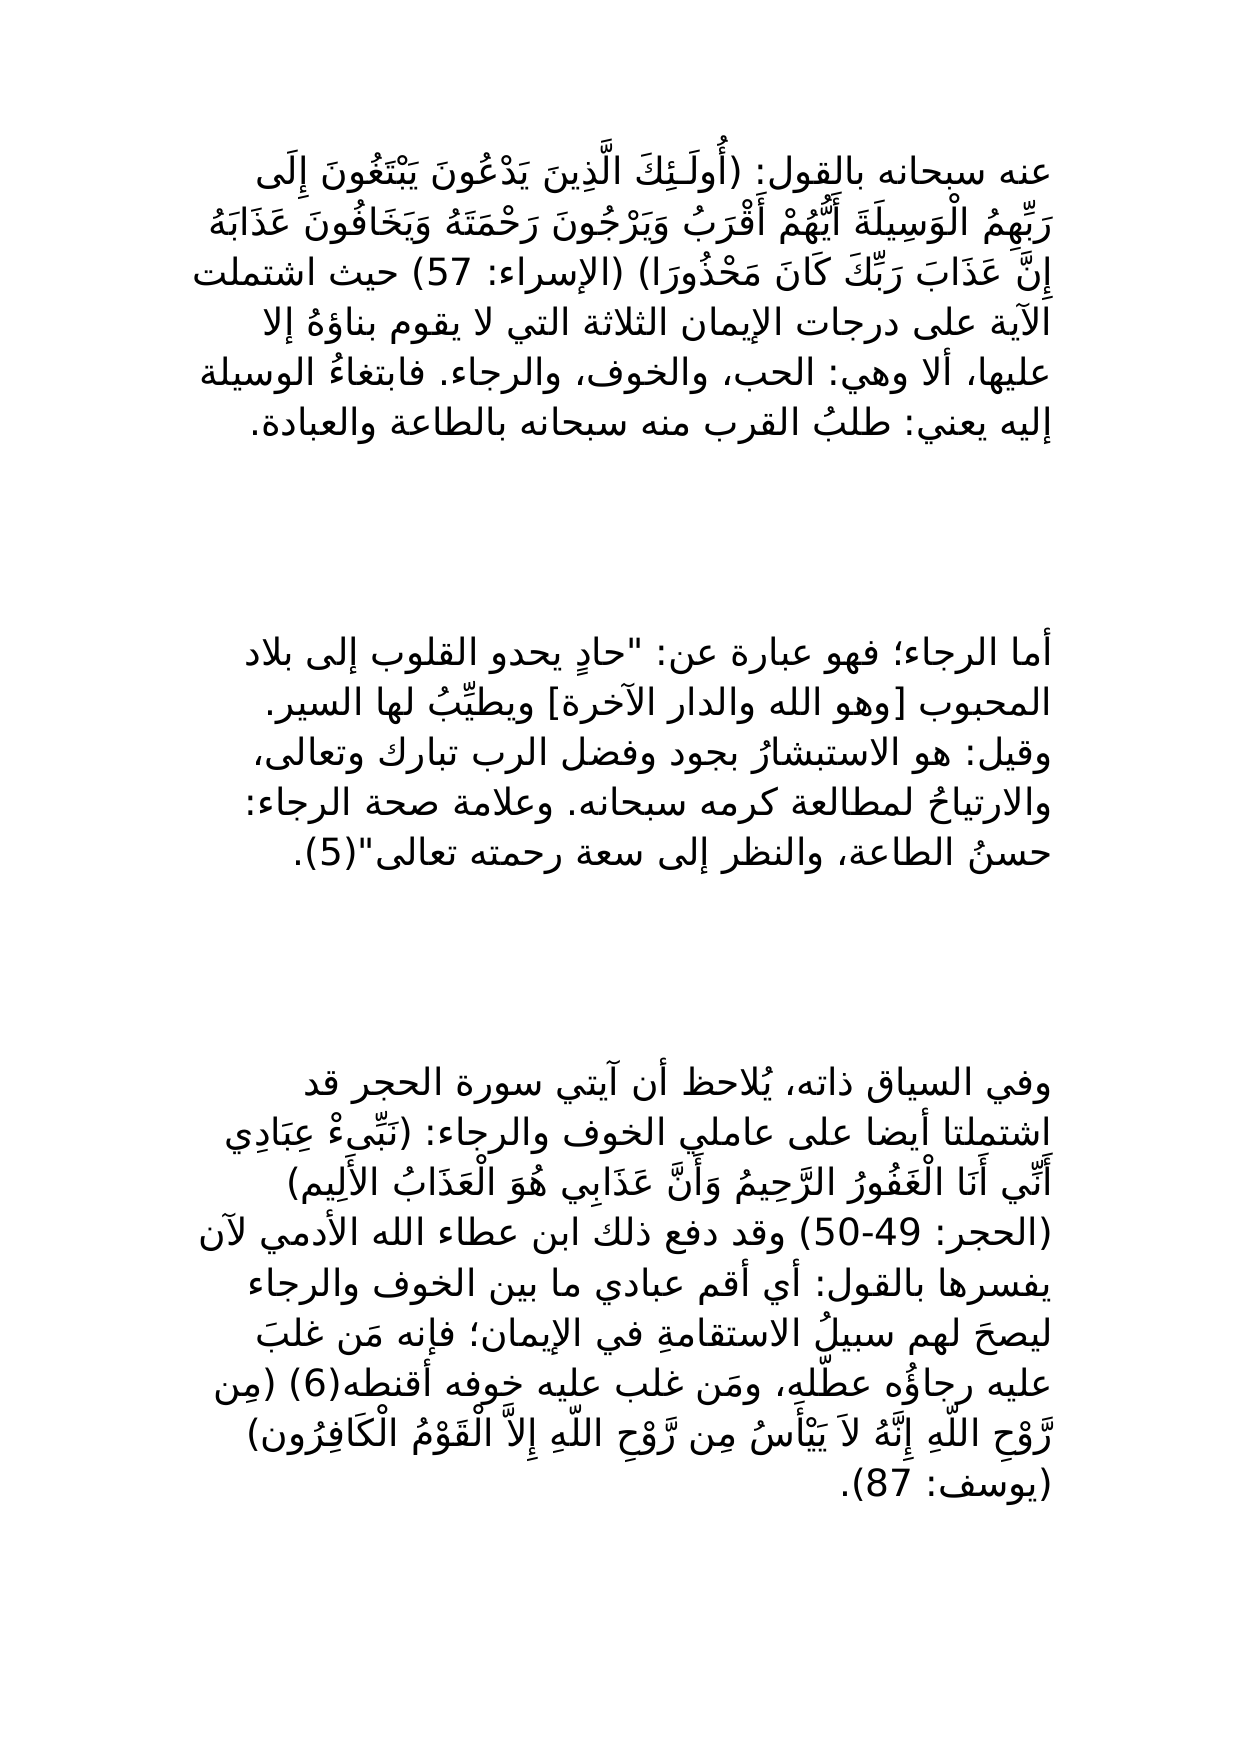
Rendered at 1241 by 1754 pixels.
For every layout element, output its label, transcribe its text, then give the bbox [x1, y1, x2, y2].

text أما الرجاء؛ فهو عبارة عن: "حادٍ يحدو القلوب إلى بلاد المحبوب [وهو الله والدار الآخرة] ويطيِّبُ لها السير. وقيل: هو الاستبشارُ بجود وفضل الرب تبارك وتعالى، والارتياحُ لمطالعة كرمه سبحانه. وعلامة صحة الرجاء: حسنُ الطاعة، والنظر إلى سعة رحمته تعالى"(5). [187, 630, 1053, 874]
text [187, 150, 1053, 444]
text وفي السياق ذاته، يُلاحظ أن آيتي سورة الحجر قد اشتملتا أيضا على عاملي الخوف والرجاء: (نَبِّىءْ عِبَادِي أَنِّي أَنَا الْغَفُورُ الرَّحِيمُ وَأَنَّ عَذَابِي هُوَ الْعَذَابُ الأَلِيم) (الحجر: 49-50) وقد دفع ذلك ابن عطاء الله الأدمي لآن يفسرها بالقول: أي أقم عبادي ما بين الخوف والرجاء ليصحَ لهم سبيلُ الاستقامةِ في الإيمان؛ فإنه مَن غلبَ عليه رجاؤُه عطّله، ومَن غلب عليه خوفه أقنطه(6) (مِن رَّوْحِ اللّهِ إِنَّهُ لاَ يَيْأَسُ مِن رَّوْحِ اللّهِ إِلاَّ الْقَوْمُ الْكَافِرُون) (يوسف: 87). [187, 1061, 1053, 1505]
